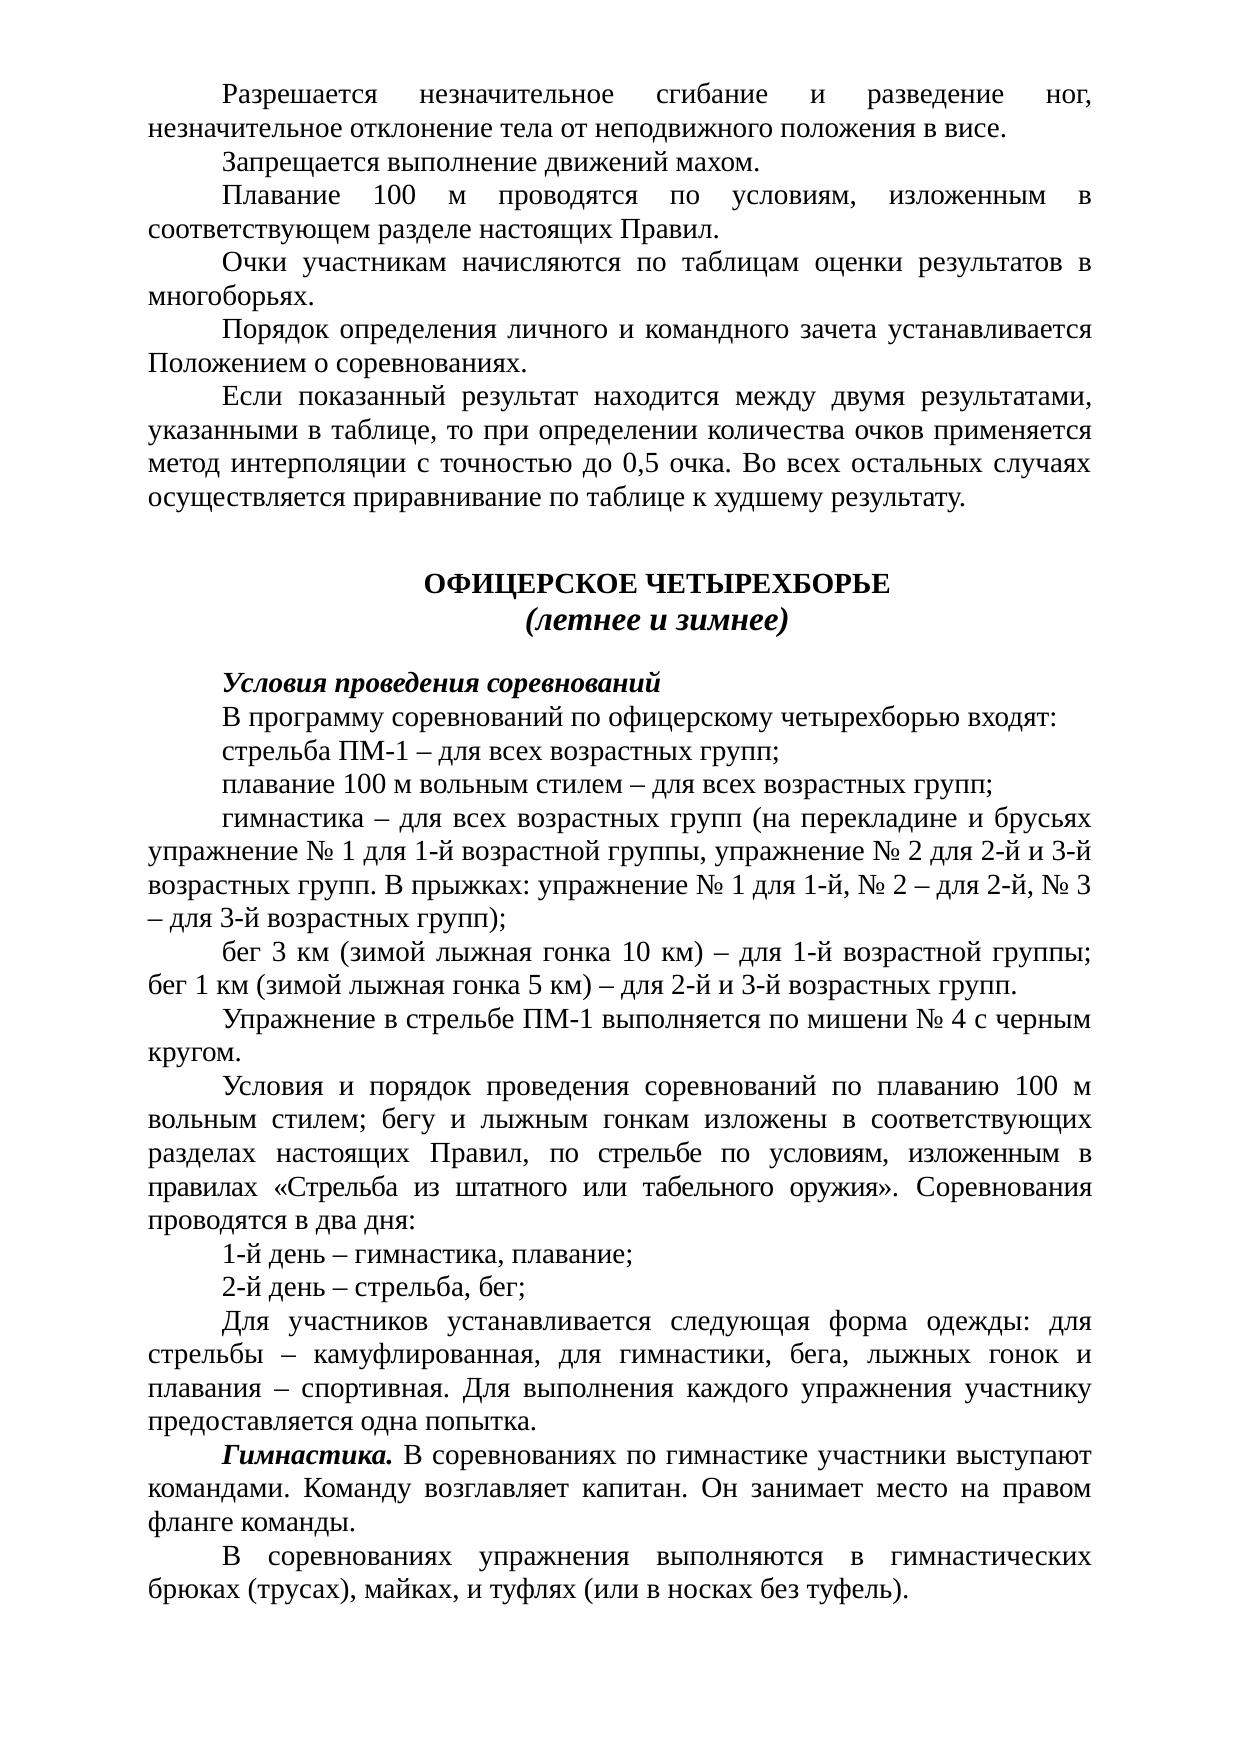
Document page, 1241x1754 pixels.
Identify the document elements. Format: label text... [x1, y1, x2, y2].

text (летнее и зимнее) [148, 599, 1093, 638]
text Порядок определения личного и командного зачета устанавливается Положением о соревнованиях. [148, 311, 1093, 378]
text Плавание 100 м проводятся по условиям, изложенным в соответствующем разделе настоящих Правил. [148, 177, 1093, 244]
text Очки участникам начисляются по таблицам оценки результатов в многоборьях. [148, 244, 1093, 311]
text плавание 100 м вольным стилем – для всех возрастных групп; [148, 766, 1093, 800]
text Условия и порядок проведения соревнований по плаванию 100 м вольным стилем; бегу и лыжным гонкам изложены в соответствующих разделах настоящих Правил, по стрельбе по условиям, изложенным в правилах «Стрельба из штатного или табельного оружия». Соревнования проводятся в два дня: [148, 1068, 1093, 1236]
text Для участников устанавливается следующая форма одежды: для стрельбы – камуфлированная, для гимнастики, бега, лыжных гонок и плавания – спортивная. Для выполнения каждого упражнения участнику предоставляется одна попытка. [148, 1303, 1093, 1437]
text 1-й день – гимнастика, плавание; [148, 1236, 1093, 1269]
text бег 3 км (зимой лыжная гонка 10 км) – для 1-й возрастной группы; бег 1 км (зимой лыжная гонка 5 км) – для 2-й и 3-й возрастных групп. [148, 934, 1093, 1001]
text Условия проведения соревнований [148, 666, 1093, 699]
text Упражнение в стрельбе ПМ-1 выполняется по мишени № 4 с черным кругом. [148, 1001, 1093, 1068]
text Запрещается выполнение движений махом. [148, 144, 1093, 177]
text стрельба ПМ-1 – для всех возрастных групп; [148, 733, 1093, 766]
text Разрешается незначительное сгибание и разведение ног, незначительное отклонение тела от неподвижного положения в висе. [148, 77, 1093, 144]
text Гимнастика. В соревнованиях по гимнастике участники выступают командами. Команду возглавляет капитан. Он занимает место на правом фланге команды. [148, 1437, 1093, 1538]
text В соревнованиях упражнения выполняются в гимнастических брюках (трусах), майках, и туфлях (или в носках без туфель). [148, 1538, 1093, 1605]
text 2-й день – стрельба, бег; [148, 1269, 1093, 1303]
text ОФИЦЕРСКОЕ ЧЕТЫРЕХБОРЬЕ [148, 566, 1093, 599]
text гимнастика – для всех возрастных групп (на перекладине и брусьях упражнение № 1 для 1-й возрастной группы, упражнение № 2 для 2-й и 3-й возрастных групп. В прыжках: упражнение № 1 для 1-й, № 2 – для 2-й, № 3 – для 3-й возрастных групп); [148, 800, 1093, 934]
text Если показанный результат находится между двумя результатами, указанными в таблице, то при определении количества очков применяется метод интерполяции с точностью до 0,5 очка. Во всех остальных случаях осуществляется приравнивание по таблице к худшему результату. [148, 378, 1093, 513]
text В программу соревнований по офицерскому четырехборью входят: [148, 699, 1093, 733]
